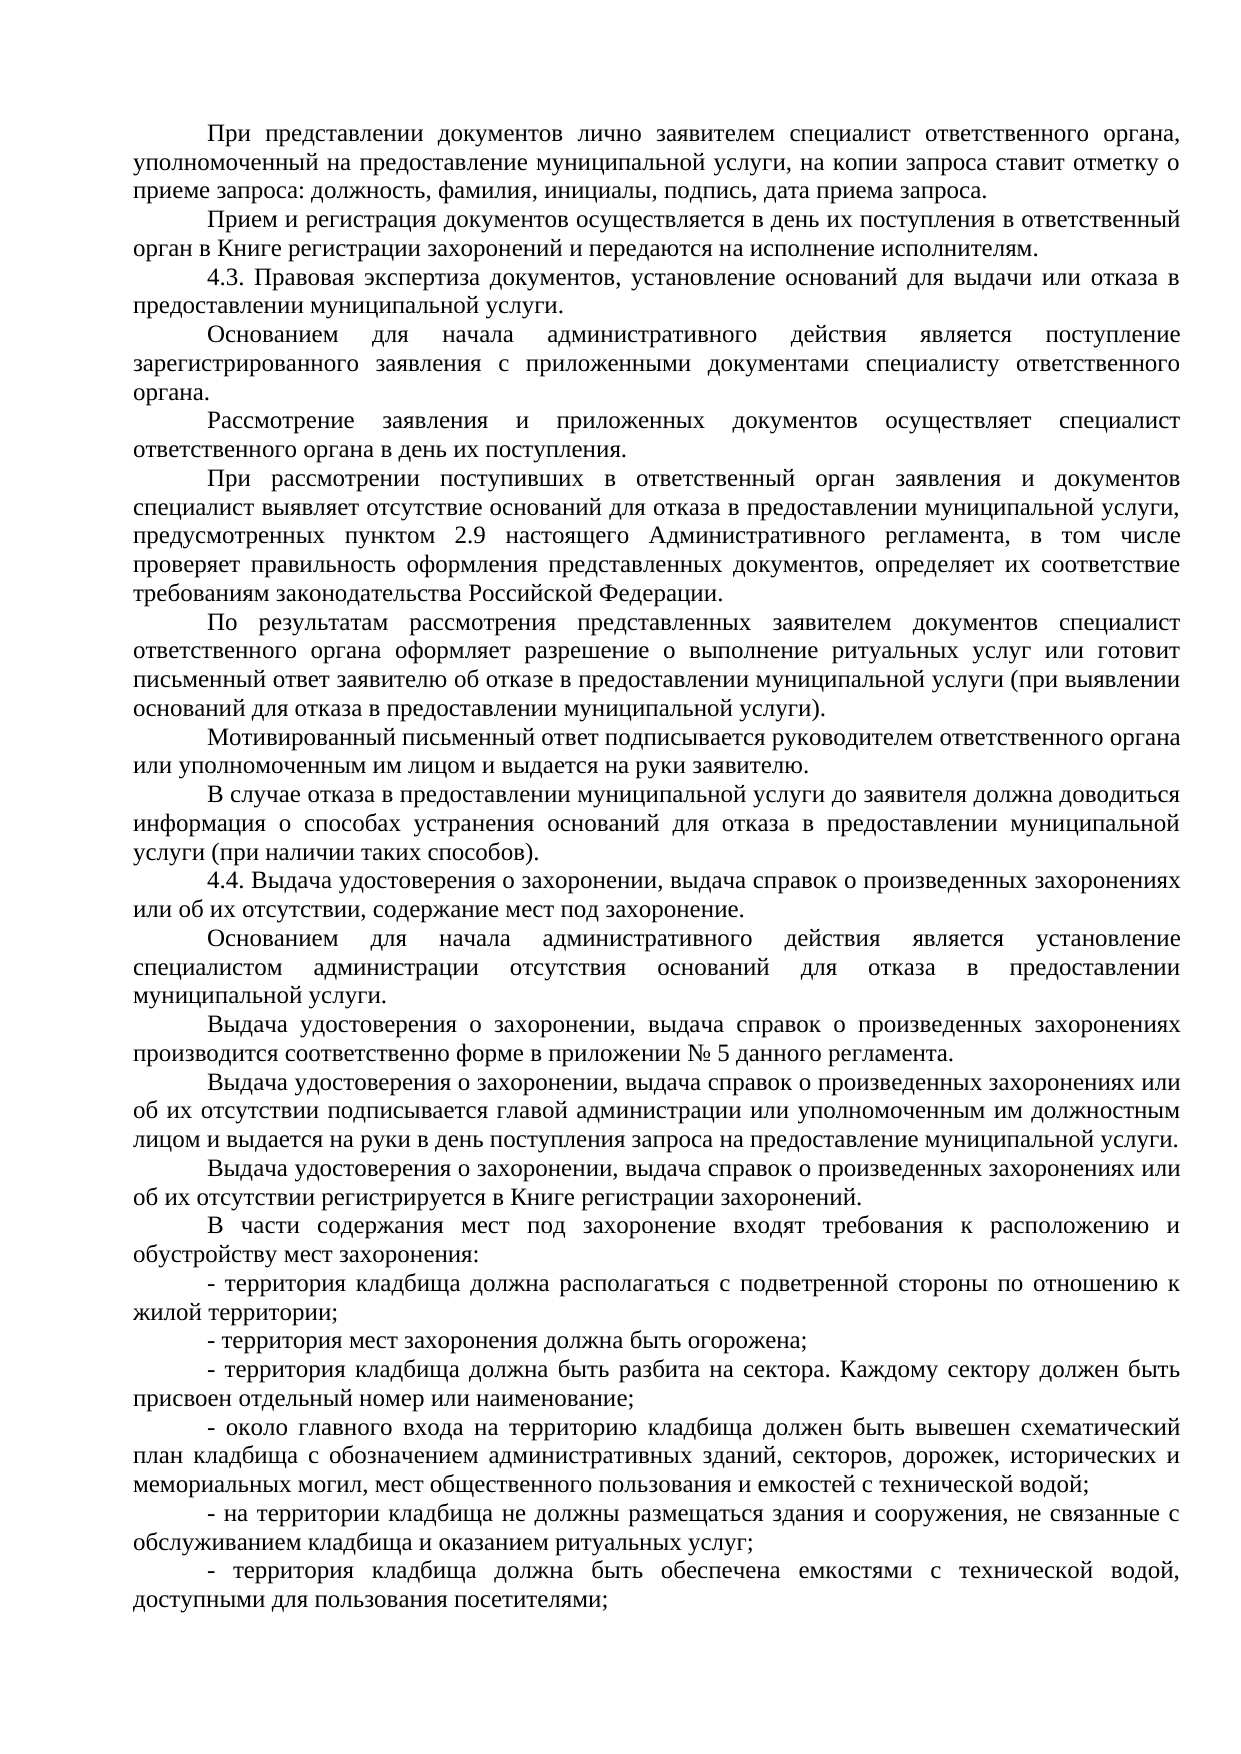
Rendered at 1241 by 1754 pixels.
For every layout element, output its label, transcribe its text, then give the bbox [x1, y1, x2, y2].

text Основанием для начала административного действия является поступление зарегистрированного заявления с приложенными документами специалисту ответственного органа. [133, 319, 1181, 406]
text - на территории кладбища не должны размещаться здания и сооружения, не связанные с обслуживанием кладбища и оказанием ритуальных услуг; [133, 1498, 1181, 1556]
text Рассмотрение заявления и приложенных документов осуществляет специалист ответственного органа в день их поступления. [133, 406, 1181, 463]
text - территория кладбища должна располагаться с подветренной стороны по отношению к жилой территории; [133, 1268, 1181, 1326]
text Выдача удостоверения о захоронении, выдача справок о произведенных захоронениях производится соответственно форме в приложении № 5 данного регламента. [133, 1009, 1181, 1067]
text Мотивированный письменный ответ подписывается руководителем ответственного органа или уполномоченным им лицом и выдается на руки заявителю. [133, 722, 1181, 779]
text Прием и регистрация документов осуществляется в день их поступления в ответственный орган в Книге регистрации захоронений и передаются на исполнение исполнителям. [133, 204, 1181, 262]
text - территория кладбища должна быть разбита на сектора. Каждому сектору должен быть присвоен отдельный номер или наименование; [133, 1354, 1181, 1412]
text 4.4. Выдача удостоверения о захоронении, выдача справок о произведенных захоронениях или об их отсутствии, содержание мест под захоронение. [133, 866, 1181, 923]
text Выдача удостоверения о захоронении, выдача справок о произведенных захоронениях или об их отсутствии подписывается главой администрации или уполномоченным им должностным лицом и выдается на руки в день поступления запроса на предоставление муниципальной услуги. [133, 1067, 1181, 1153]
text 4.3. Правовая экспертиза документов, установление оснований для выдачи или отказа в предоставлении муниципальной услуги. [133, 262, 1181, 319]
text Выдача удостоверения о захоронении, выдача справок о произведенных захоронениях или об их отсутствии регистрируется в Книге регистрации захоронений. [133, 1153, 1181, 1211]
text В части содержания мест под захоронение входят требования к расположению и обустройству мест захоронения: [133, 1211, 1181, 1268]
text При представлении документов лично заявителем специалист ответственного органа, уполномоченный на предоставление муниципальной услуги, на копии запроса ставит отметку о приеме запроса: должность, фамилия, инициалы, подпись, дата приема запроса. [133, 118, 1181, 204]
text - территория кладбища должна быть обеспечена емкостями с технической водой, доступными для пользования посетителями; [133, 1556, 1181, 1613]
text Основанием для начала административного действия является установление специалистом администрации отсутствия оснований для отказа в предоставлении муниципальной услуги. [133, 923, 1181, 1009]
text - около главного входа на территорию кладбища должен быть вывешен схематический план кладбища с обозначением административных зданий, секторов, дорожек, исторических и мемориальных могил, мест общественного пользования и емкостей с технической водой; [133, 1412, 1181, 1498]
text По результатам рассмотрения представленных заявителем документов специалист ответственного органа оформляет разрешение о выполнение ритуальных услуг или готовит письменный ответ заявителю об отказе в предоставлении муниципальной услуги (при выявлении оснований для отказа в предоставлении муниципальной услуги). [133, 607, 1181, 722]
text В случае отказа в предоставлении муниципальной услуги до заявителя должна доводиться информация о способах устранения оснований для отказа в предоставлении муниципальной услуги (при наличии таких способов). [133, 779, 1181, 866]
text - территория мест захоронения должна быть огорожена; [133, 1326, 1181, 1354]
text При рассмотрении поступивших в ответственный орган заявления и документов специалист выявляет отсутствие оснований для отказа в предоставлении муниципальной услуги, предусмотренных пунктом 2.9 настоящего Административного регламента, в том числе проверяет правильность оформления представленных документов, определяет их соответствие требованиям законодательства Российской Федерации. [133, 463, 1181, 607]
